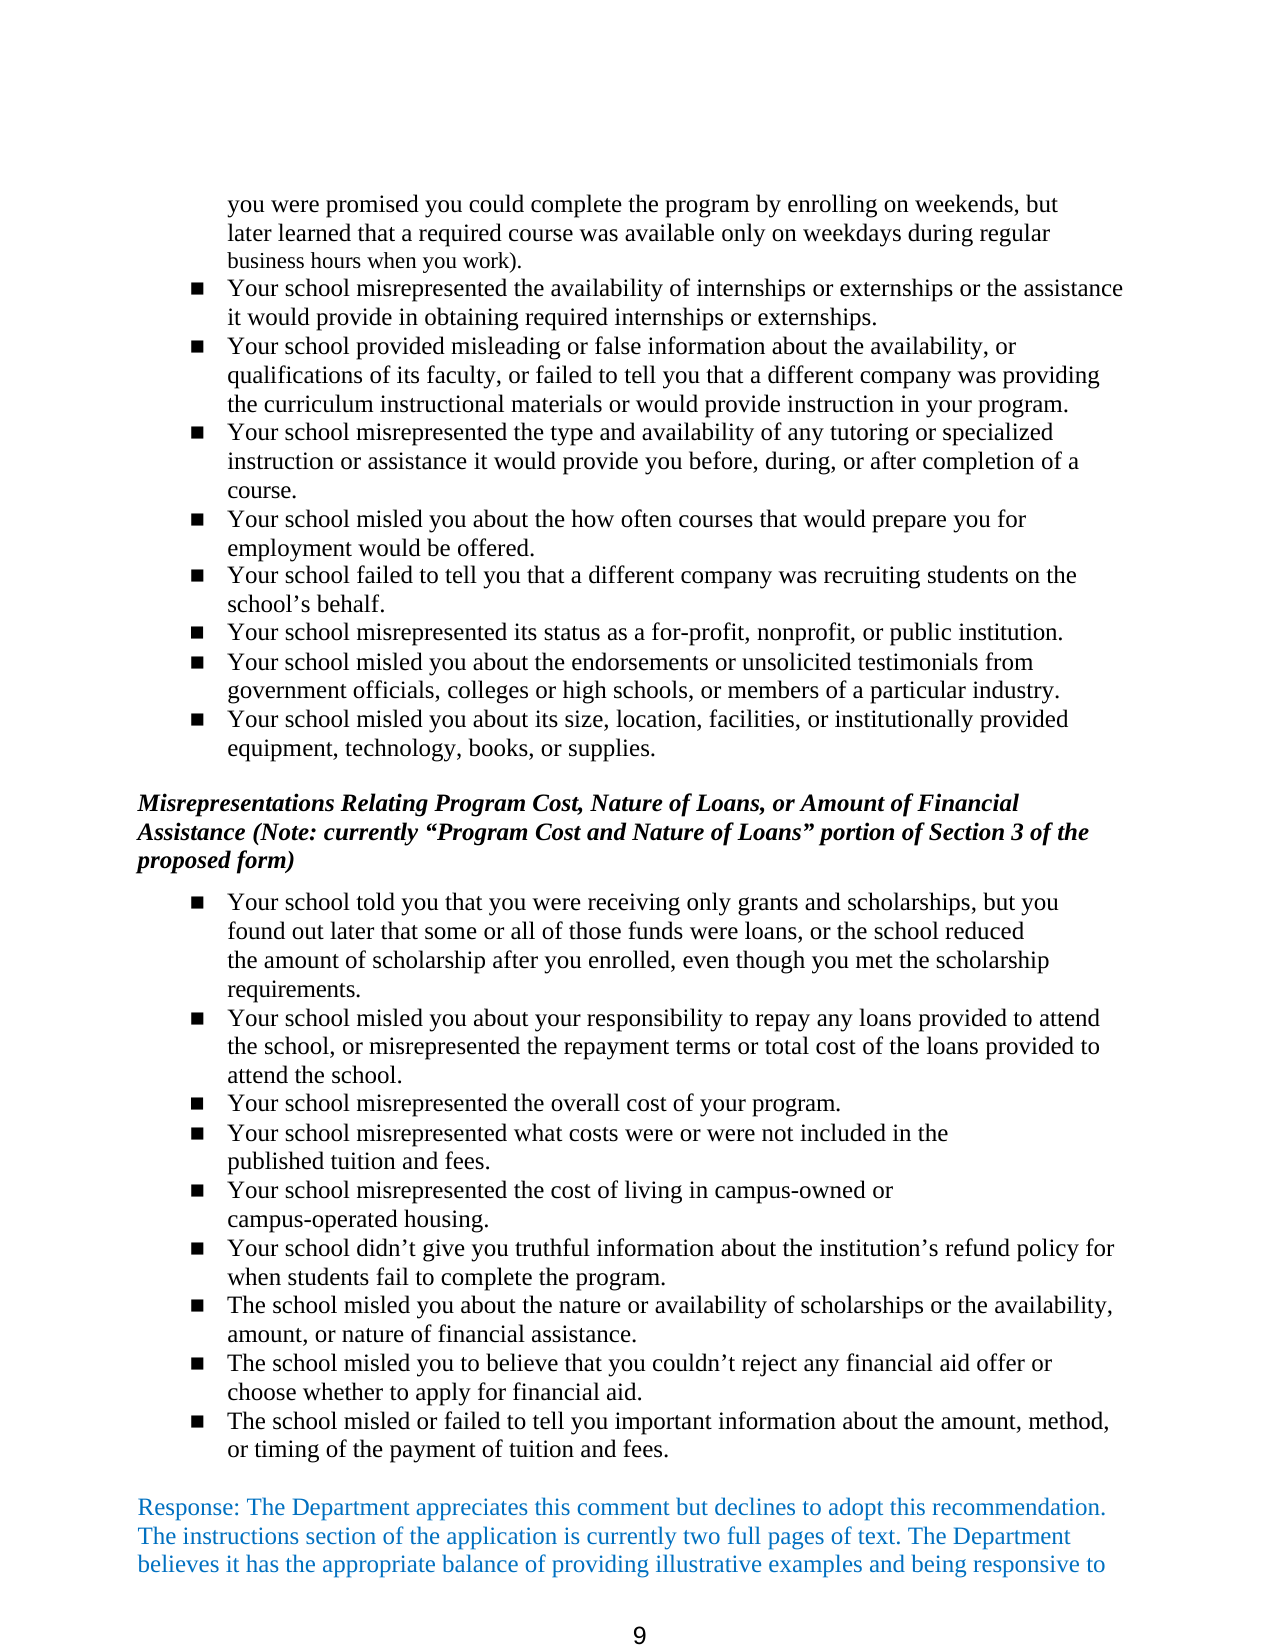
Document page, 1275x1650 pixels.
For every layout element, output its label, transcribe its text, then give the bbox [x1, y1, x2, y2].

list Your school misled you about your responsibility to repay any loans provided to attend the school, or misrepresented the repayment terms or total cost of the loans provided to attend the school. [189, 1002, 1100, 1089]
list The school misled you about the nature or availability of scholarships or the availability, amount, or nature of financial assistance. [189, 1290, 1113, 1348]
subtitle Misrepresentations Relating Program Cost, Nature of Loans, or Amount of Financial Assistance (Note: currently “Program Cost and Nature of Loans” portion of Section 3 of the proposed form) [137, 788, 1123, 874]
list Your school misled you about its size, location, facilities, or institutionally provided equipment, technology, books, or supplies. [189, 704, 1069, 762]
list Your school didn’t give you truthful information about the institution’s refund policy for when students fail to complete the program. [189, 1233, 1114, 1290]
list Your school misrepresented the overall cost of your program. [189, 1089, 1142, 1118]
list The school misled you to believe that you couldn’t reject any financial aid offer or choose whether to apply for financial aid. [189, 1348, 1052, 1406]
list Your school misrepresented what costs were or were not included in the published tuition and fees. [189, 1118, 948, 1175]
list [189, 189, 1103, 273]
list Your school provided misleading or false information about the availability, or qualifications of its faculty, or failed to tell you that a different company was providing the curriculum instructional materials or would provide instruction in your program. [189, 331, 1100, 417]
list Your school misrepresented the cost of living in campus-owned or campus-operated housing. [189, 1175, 893, 1233]
list Your school misled you about the endorsements or unsolicited testimonials from government officials, colleges or high schools, or members of a particular industry. [189, 646, 1060, 704]
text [137, 1492, 1142, 1578]
list Your school misled you about the how often courses that would prepare you for employment would be offered. [189, 504, 1026, 561]
list Your school failed to tell you that a different company was recruiting students on the school’s behalf. [189, 561, 1077, 618]
list Your school misrepresented its status as a for-profit, nonprofit, or public institution. [189, 618, 1142, 646]
list Your school misrepresented the availability of internships or externships or the assistance it would provide in obtaining required internships or externships. [189, 273, 1123, 331]
list The school misled or failed to tell you important information about the amount, method, or timing of the payment of tuition and fees. [189, 1406, 1110, 1463]
list Your school misrepresented the type and availability of any tutoring or specialized instruction or assistance it would provide you before, during, or after completion of a course. [189, 417, 1079, 504]
list Your school told you that you were receiving only grants and scholarships, but you found out later that some or all of those funds were loans, or the school reduced the amount of scholarship after you enrolled, even though you met the scholarship requirements. [189, 887, 1061, 1002]
